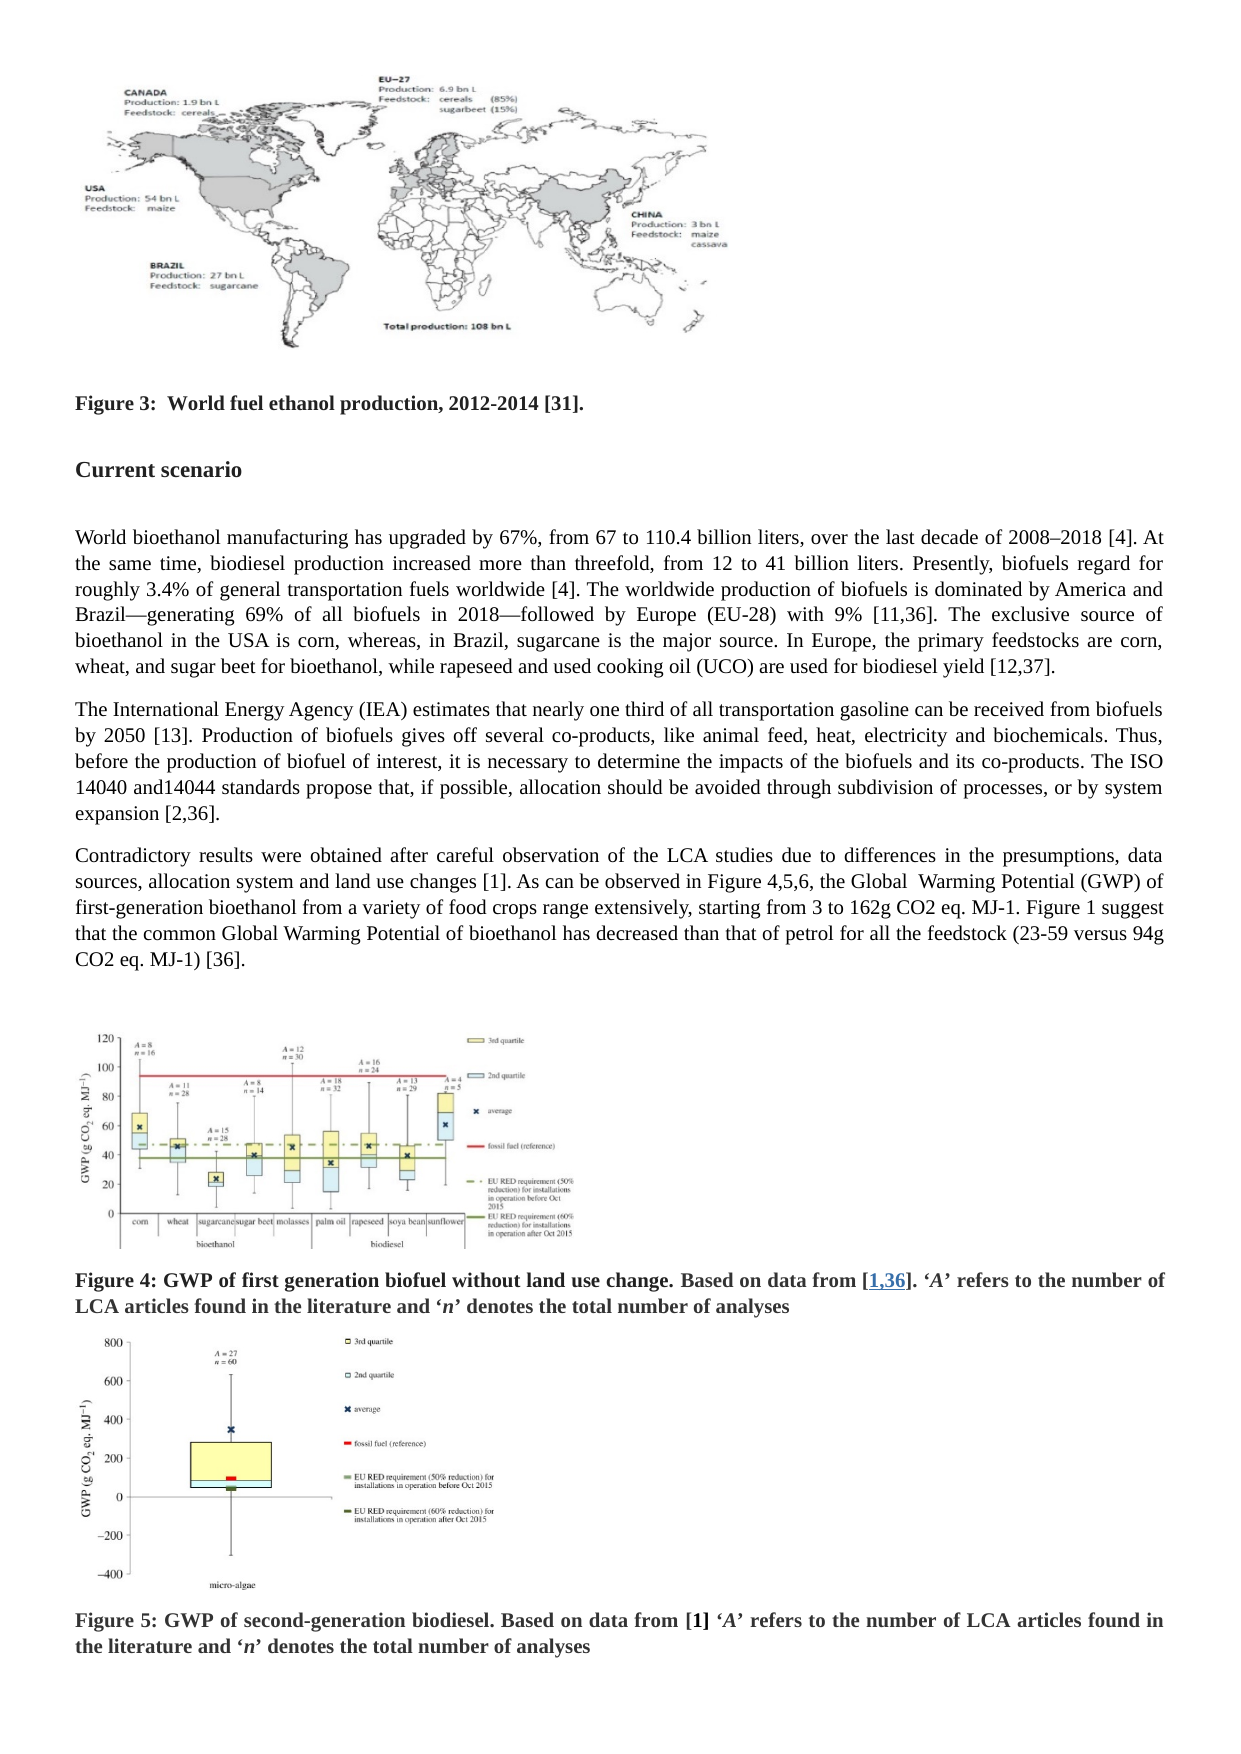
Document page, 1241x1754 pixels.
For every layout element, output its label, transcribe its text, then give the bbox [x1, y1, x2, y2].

text Figure 4: GWP of first generation biofuel without land use change. Based on data from [1,36]. ‘A’ refers to the number of LCA articles found in the literature and ‘n’ denotes the total number of analyses [75, 1268, 1165, 1318]
text Figure 3: World fuel ethanol production, 2012-2014 [31]. [75, 391, 1165, 415]
text Current scenario [75, 457, 1165, 483]
picture [80, 75, 729, 350]
picture [75, 1032, 574, 1249]
picture [75, 1336, 494, 1590]
text Figure 5: GWP of second-generation biodiesel. Based on data from [1] ‘A’ refers to the number of LCA articles found in the literature and ‘n’ denotes the total number of analyses [75, 1608, 1165, 1658]
